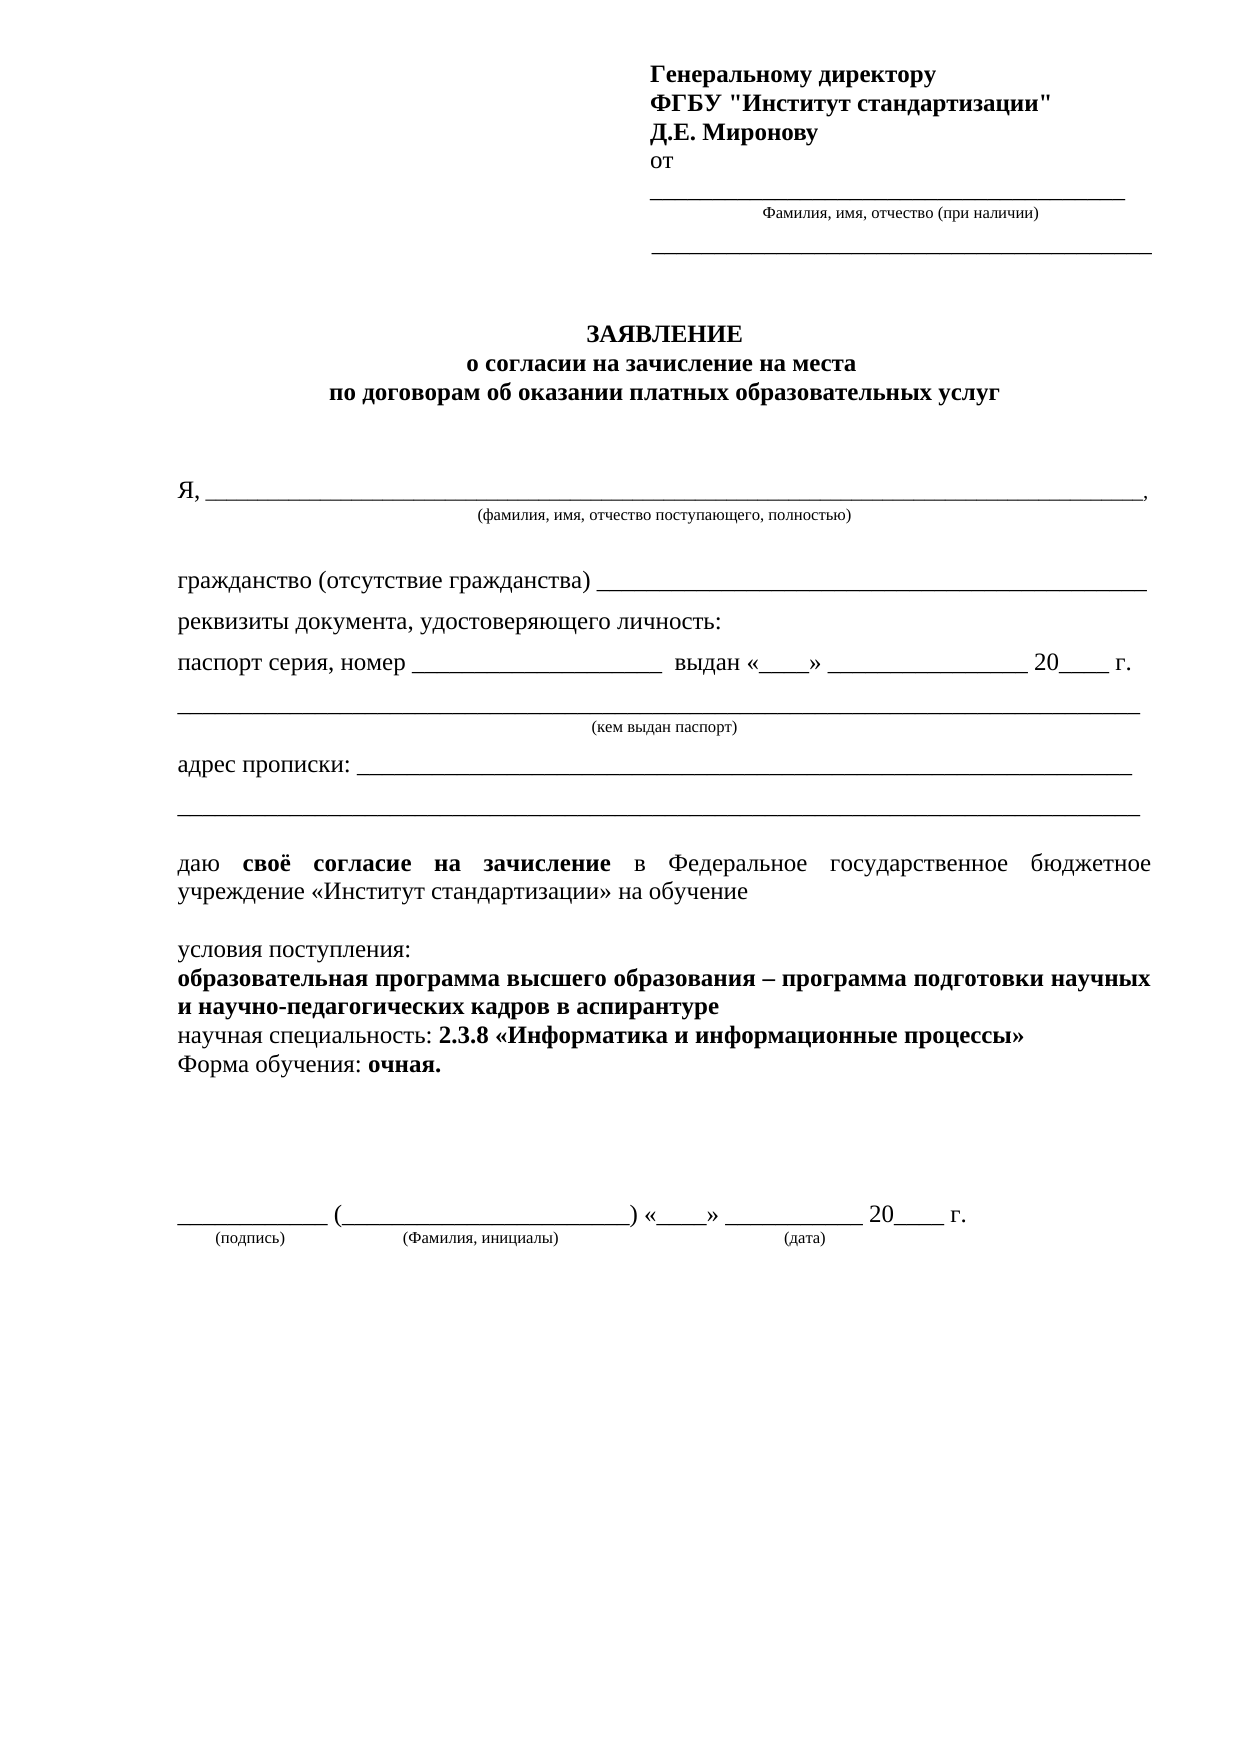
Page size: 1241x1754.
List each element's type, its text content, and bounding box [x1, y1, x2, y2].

text _____________________________________________________________________________ [177, 790, 1152, 819]
text о согласии на зачисление на места по договорам об оказании платных образовательных услуг [177, 348, 1152, 406]
text (кем выдан паспорт) [177, 717, 1152, 736]
text ________________________________________ [177, 228, 1152, 257]
text Заявление [177, 319, 1152, 348]
text реквизиты документа, удостоверяющего личность: [177, 606, 1152, 635]
text Генеральному директору ФГБУ "Институт стандартизации" Д.Е. Миронову от ______________________________________ [650, 59, 1152, 203]
text _____________________________________________________________________________ [177, 688, 1152, 717]
text (подпись) (Фамилия, инициалы) (дата) [207, 1228, 1152, 1247]
text Форма обучения: очная. [177, 1049, 1152, 1078]
text (фамилия, имя, отчество поступающего, полностью) [177, 504, 1152, 523]
text гражданство (отсутствие гражданства) ____________________________________________ [177, 565, 1152, 593]
text ____________ (_______________________) «____» ___________ 20____ г. [177, 1199, 1152, 1228]
text паспорт серия, номер ____________________ выдан «____» ________________ 20____ г. [177, 647, 1152, 676]
text Я, __________________________________________________________________________________________, [177, 476, 1152, 504]
text научная специальность: 2.3.8 «Информатика и информационные процессы» [177, 1020, 1152, 1049]
text Фамилия, имя, отчество (при наличии) [650, 203, 1152, 222]
text образовательная программа высшего образования – программа подготовки научных и научно-педагогических кадров в аспирантуре [177, 963, 1152, 1020]
text даю своё согласие на зачисление в Федеральное государственное бюджетное учреждение «Институт стандартизации» на обучение [177, 848, 1152, 905]
text условия поступления: [177, 934, 1152, 963]
text адрес прописки: ______________________________________________________________ [177, 749, 1152, 778]
